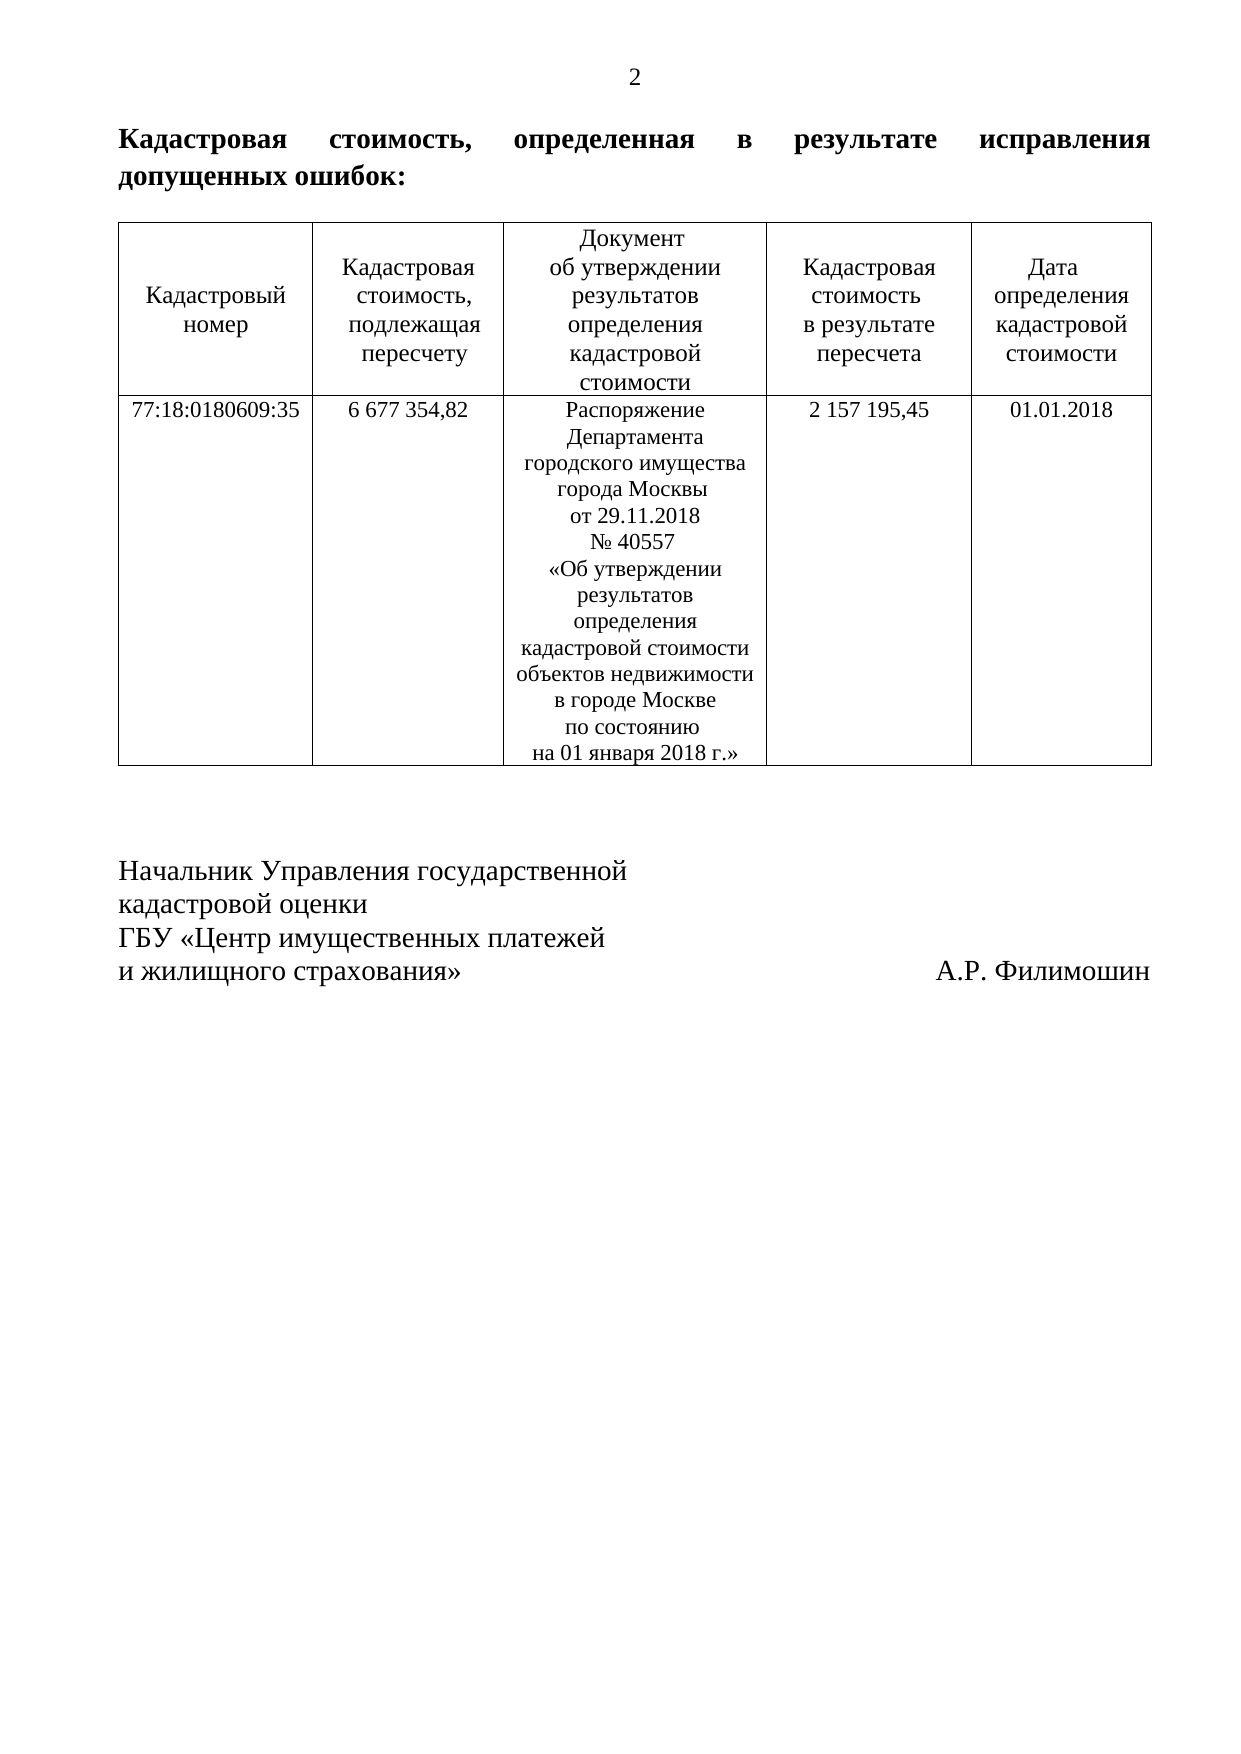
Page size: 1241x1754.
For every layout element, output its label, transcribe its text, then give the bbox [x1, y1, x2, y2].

table_header Документ об утверждении результатов определения кадастровой стоимости [504, 223, 766, 395]
table_header Кадастровая стоимость в результате пересчета [767, 223, 971, 395]
text Кадастровая стоимость, определенная в результате исправления допущенных ошибок: [118, 118, 1152, 193]
text Начальник Управления государственной кадастровой оценки [118, 853, 1152, 920]
table_cell 2 157 195,45 [767, 396, 971, 765]
table_cell 01.01.2018 [972, 396, 1151, 765]
table_header Дата определения кадастровой стоимости [972, 223, 1151, 395]
table_cell Распоряжение Департамента городского имущества города Москвы от 29.11.2018 № 40557 «Об утверждении результатов определения кадастровой стоимости объектов недвижимости в городе Москве по состоянию на 01 января 2018 г.» [504, 396, 766, 765]
text и жилищного страхования» А.Р. Филимошин [118, 953, 1152, 987]
table_cell 77:18:0180609:35 [119, 396, 312, 765]
table_cell 6 677 354,82 [313, 396, 503, 765]
table_header Кадастровая стоимость, подлежащая пересчету [313, 223, 503, 395]
table_header Кадастровый номер [119, 223, 312, 395]
text ГБУ «Центр имущественных платежей [118, 920, 1152, 953]
